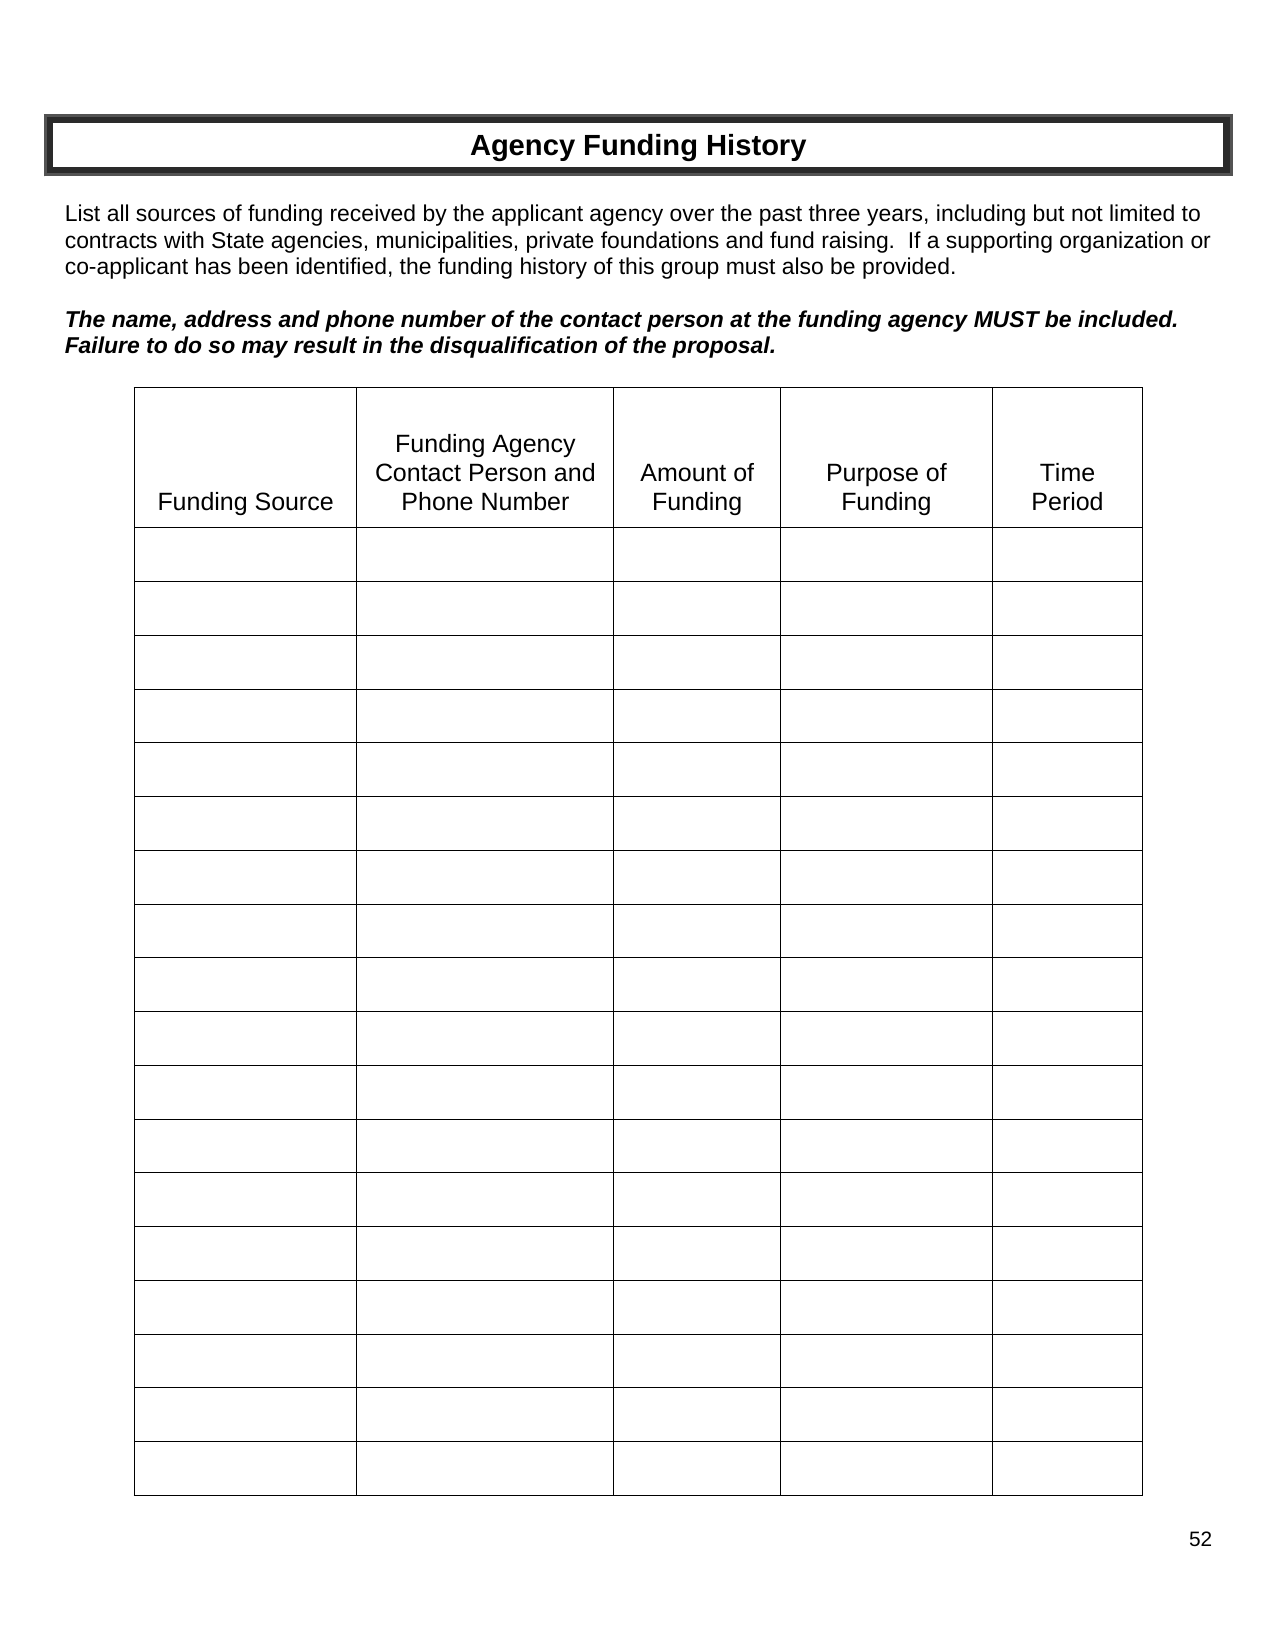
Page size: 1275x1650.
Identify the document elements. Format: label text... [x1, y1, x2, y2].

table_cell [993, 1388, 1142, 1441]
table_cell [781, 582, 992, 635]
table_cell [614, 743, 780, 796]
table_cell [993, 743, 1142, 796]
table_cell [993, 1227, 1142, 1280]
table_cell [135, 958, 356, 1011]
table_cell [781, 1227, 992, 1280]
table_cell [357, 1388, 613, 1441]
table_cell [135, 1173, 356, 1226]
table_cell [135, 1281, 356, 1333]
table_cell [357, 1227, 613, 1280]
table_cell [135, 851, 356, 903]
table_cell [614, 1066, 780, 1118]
text The name, address and phone number of the contact person at the funding agency MUST be included. Failure to do so may result in the disqualification of the proposal. [64, 306, 1212, 358]
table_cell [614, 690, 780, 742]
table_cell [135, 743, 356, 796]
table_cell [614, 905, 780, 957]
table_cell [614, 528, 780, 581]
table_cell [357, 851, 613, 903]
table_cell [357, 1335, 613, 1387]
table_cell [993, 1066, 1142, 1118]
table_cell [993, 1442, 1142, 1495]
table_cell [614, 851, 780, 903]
text Agency Funding History [56, 126, 1220, 164]
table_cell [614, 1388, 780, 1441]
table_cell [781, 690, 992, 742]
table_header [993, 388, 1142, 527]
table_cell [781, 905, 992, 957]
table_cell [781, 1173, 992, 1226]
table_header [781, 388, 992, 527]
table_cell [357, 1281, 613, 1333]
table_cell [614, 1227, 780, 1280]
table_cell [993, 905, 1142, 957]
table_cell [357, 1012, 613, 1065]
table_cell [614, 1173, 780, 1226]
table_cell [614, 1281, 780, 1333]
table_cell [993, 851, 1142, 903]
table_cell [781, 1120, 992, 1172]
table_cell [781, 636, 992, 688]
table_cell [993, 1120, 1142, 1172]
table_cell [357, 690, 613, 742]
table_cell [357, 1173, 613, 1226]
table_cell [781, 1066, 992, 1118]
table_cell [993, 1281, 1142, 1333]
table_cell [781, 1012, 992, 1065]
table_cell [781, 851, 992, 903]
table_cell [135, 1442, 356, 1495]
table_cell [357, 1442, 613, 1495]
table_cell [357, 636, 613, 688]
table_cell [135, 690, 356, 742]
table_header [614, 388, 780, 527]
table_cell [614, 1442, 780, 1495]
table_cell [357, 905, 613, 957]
text List all sources of funding received by the applicant agency over the past three years, including but not limited to contracts with State agencies, municipalities, private foundations and fund raising. If a supporting organization or co-applicant has been identified, the funding history of this group must also be provided. [64, 200, 1212, 279]
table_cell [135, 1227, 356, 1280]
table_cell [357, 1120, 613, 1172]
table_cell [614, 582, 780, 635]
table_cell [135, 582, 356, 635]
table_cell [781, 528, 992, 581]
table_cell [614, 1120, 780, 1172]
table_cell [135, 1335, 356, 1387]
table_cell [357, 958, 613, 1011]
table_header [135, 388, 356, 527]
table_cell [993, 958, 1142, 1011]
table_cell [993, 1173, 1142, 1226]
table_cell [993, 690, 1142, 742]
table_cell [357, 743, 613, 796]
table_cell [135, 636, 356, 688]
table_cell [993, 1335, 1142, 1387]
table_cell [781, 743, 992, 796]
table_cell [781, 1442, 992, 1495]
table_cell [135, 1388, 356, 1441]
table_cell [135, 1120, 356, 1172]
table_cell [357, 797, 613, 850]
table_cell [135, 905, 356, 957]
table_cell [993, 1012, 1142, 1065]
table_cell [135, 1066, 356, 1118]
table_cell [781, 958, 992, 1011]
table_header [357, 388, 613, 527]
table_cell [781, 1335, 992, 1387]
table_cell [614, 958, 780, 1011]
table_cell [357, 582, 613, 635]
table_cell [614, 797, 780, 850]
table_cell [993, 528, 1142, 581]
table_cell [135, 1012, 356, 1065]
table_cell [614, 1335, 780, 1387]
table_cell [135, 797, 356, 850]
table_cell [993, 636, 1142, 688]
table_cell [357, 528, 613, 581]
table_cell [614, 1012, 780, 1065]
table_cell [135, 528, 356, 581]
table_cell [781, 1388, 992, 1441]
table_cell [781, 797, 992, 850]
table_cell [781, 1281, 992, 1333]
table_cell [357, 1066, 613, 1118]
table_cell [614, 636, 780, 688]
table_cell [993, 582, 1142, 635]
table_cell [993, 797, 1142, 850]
